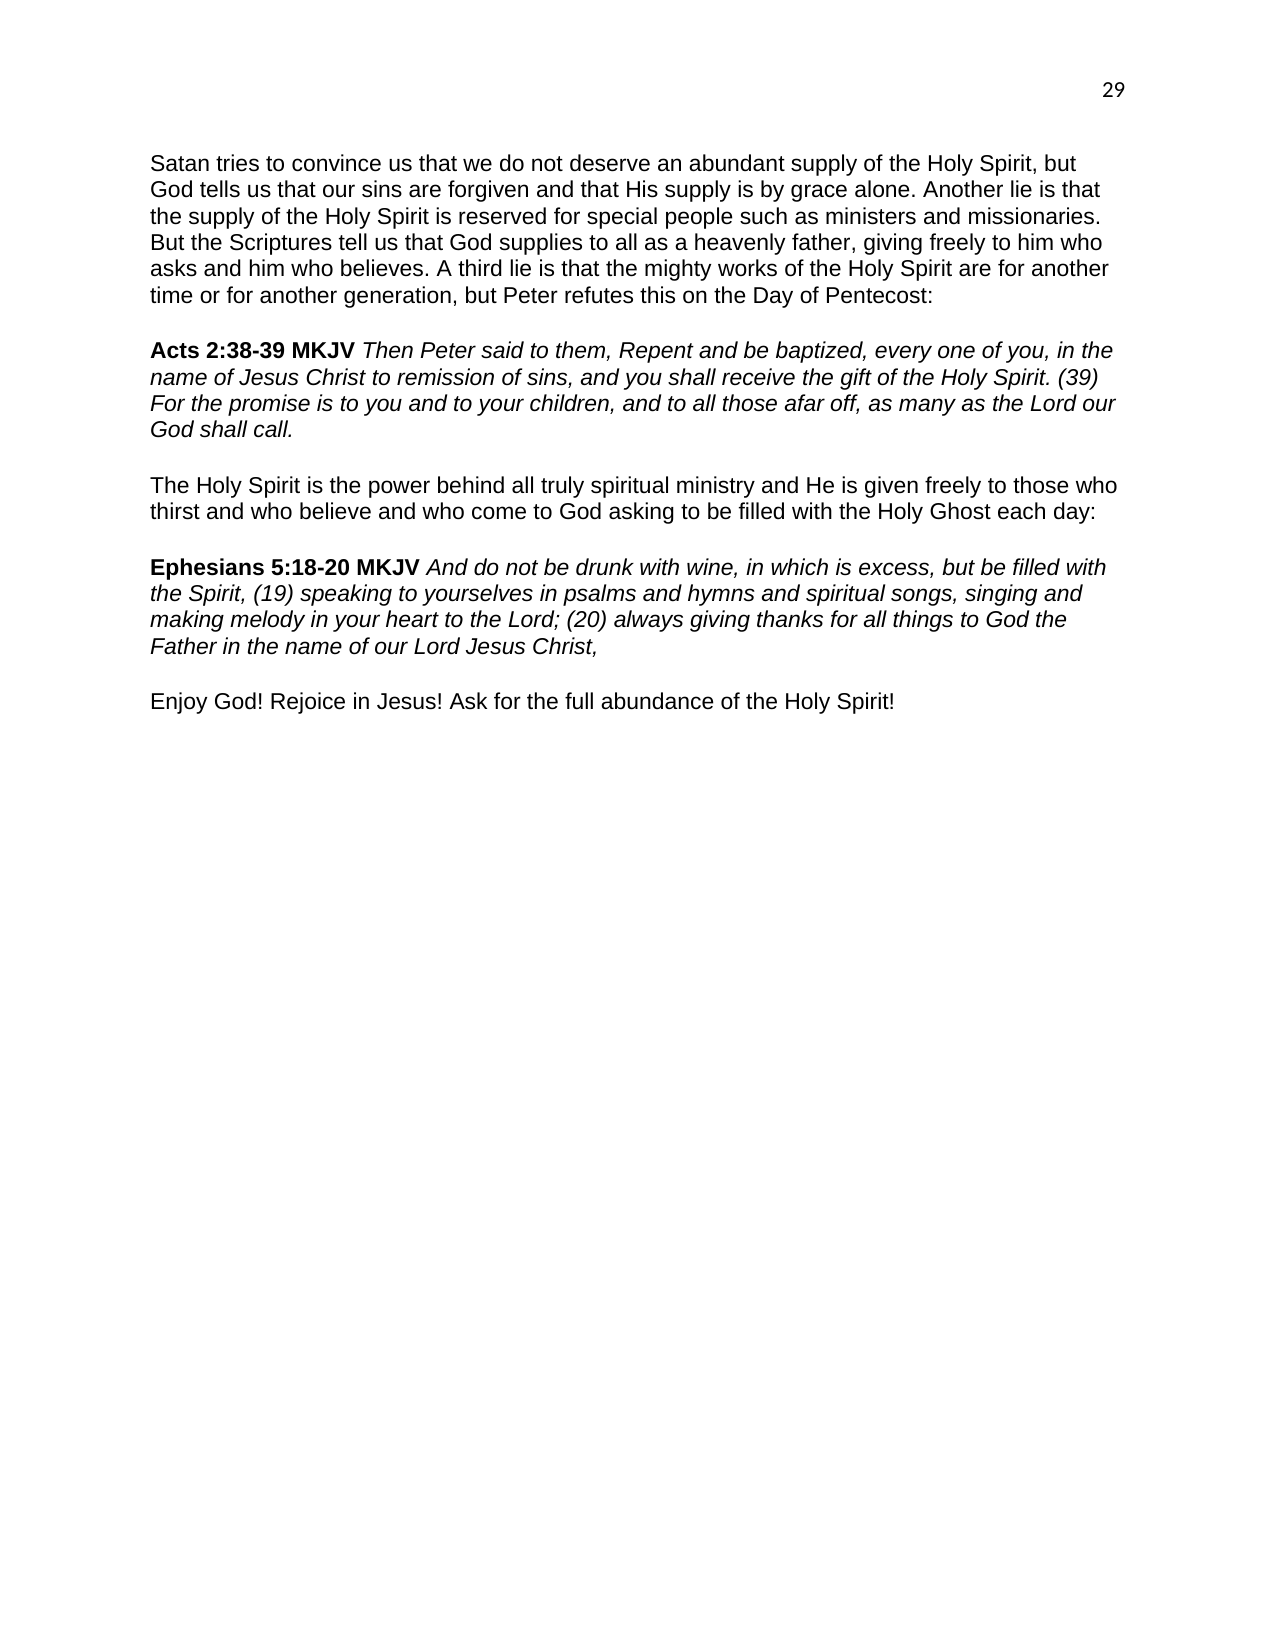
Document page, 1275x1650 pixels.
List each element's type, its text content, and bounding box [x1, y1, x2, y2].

text Satan tries to convince us that we do not deserve an abundant supply of the Holy Spirit, but God tells us that our sins are forgiven and that His supply is by grace alone. Another lie is that the supply of the Holy Spirit is reserved for special people such as ministers and missionaries. But the Scriptures tell us that God supplies to all as a heavenly father, giving freely to him who asks and him who believes. A third lie is that the mighty works of the Holy Spirit are for another time or for another generation, but Peter refutes this on the Day of Pentecost: [150, 150, 1125, 308]
text The Holy Spirit is the power behind all truly spiritual ministry and He is given freely to those who thirst and who believe and who come to God asking to be filled with the Holy Ghost each day: [150, 472, 1125, 524]
text Acts 2:38-39 MKJV Then Peter said to them, Repent and be baptized, every one of you, in the name of Jesus Christ to remission of sins, and you shall receive the gift of the Holy Spirit. (39) For the promise is to you and to your children, and to all those afar off, as many as the Lord our God shall call. [150, 337, 1125, 443]
text Ephesians 5:18-20 MKJV And do not be drunk with wine, in which is excess, but be filled with the Spirit, (19) speaking to yourselves in psalms and hymns and spiritual songs, singing and making melody in your heart to the Lord; (20) always giving thanks for all things to God the Father in the name of our Lord Jesus Christ, [150, 554, 1125, 659]
text Enjoy God! Rejoice in Jesus! Ask for the full abundance of the Holy Spirit! [150, 688, 1125, 715]
